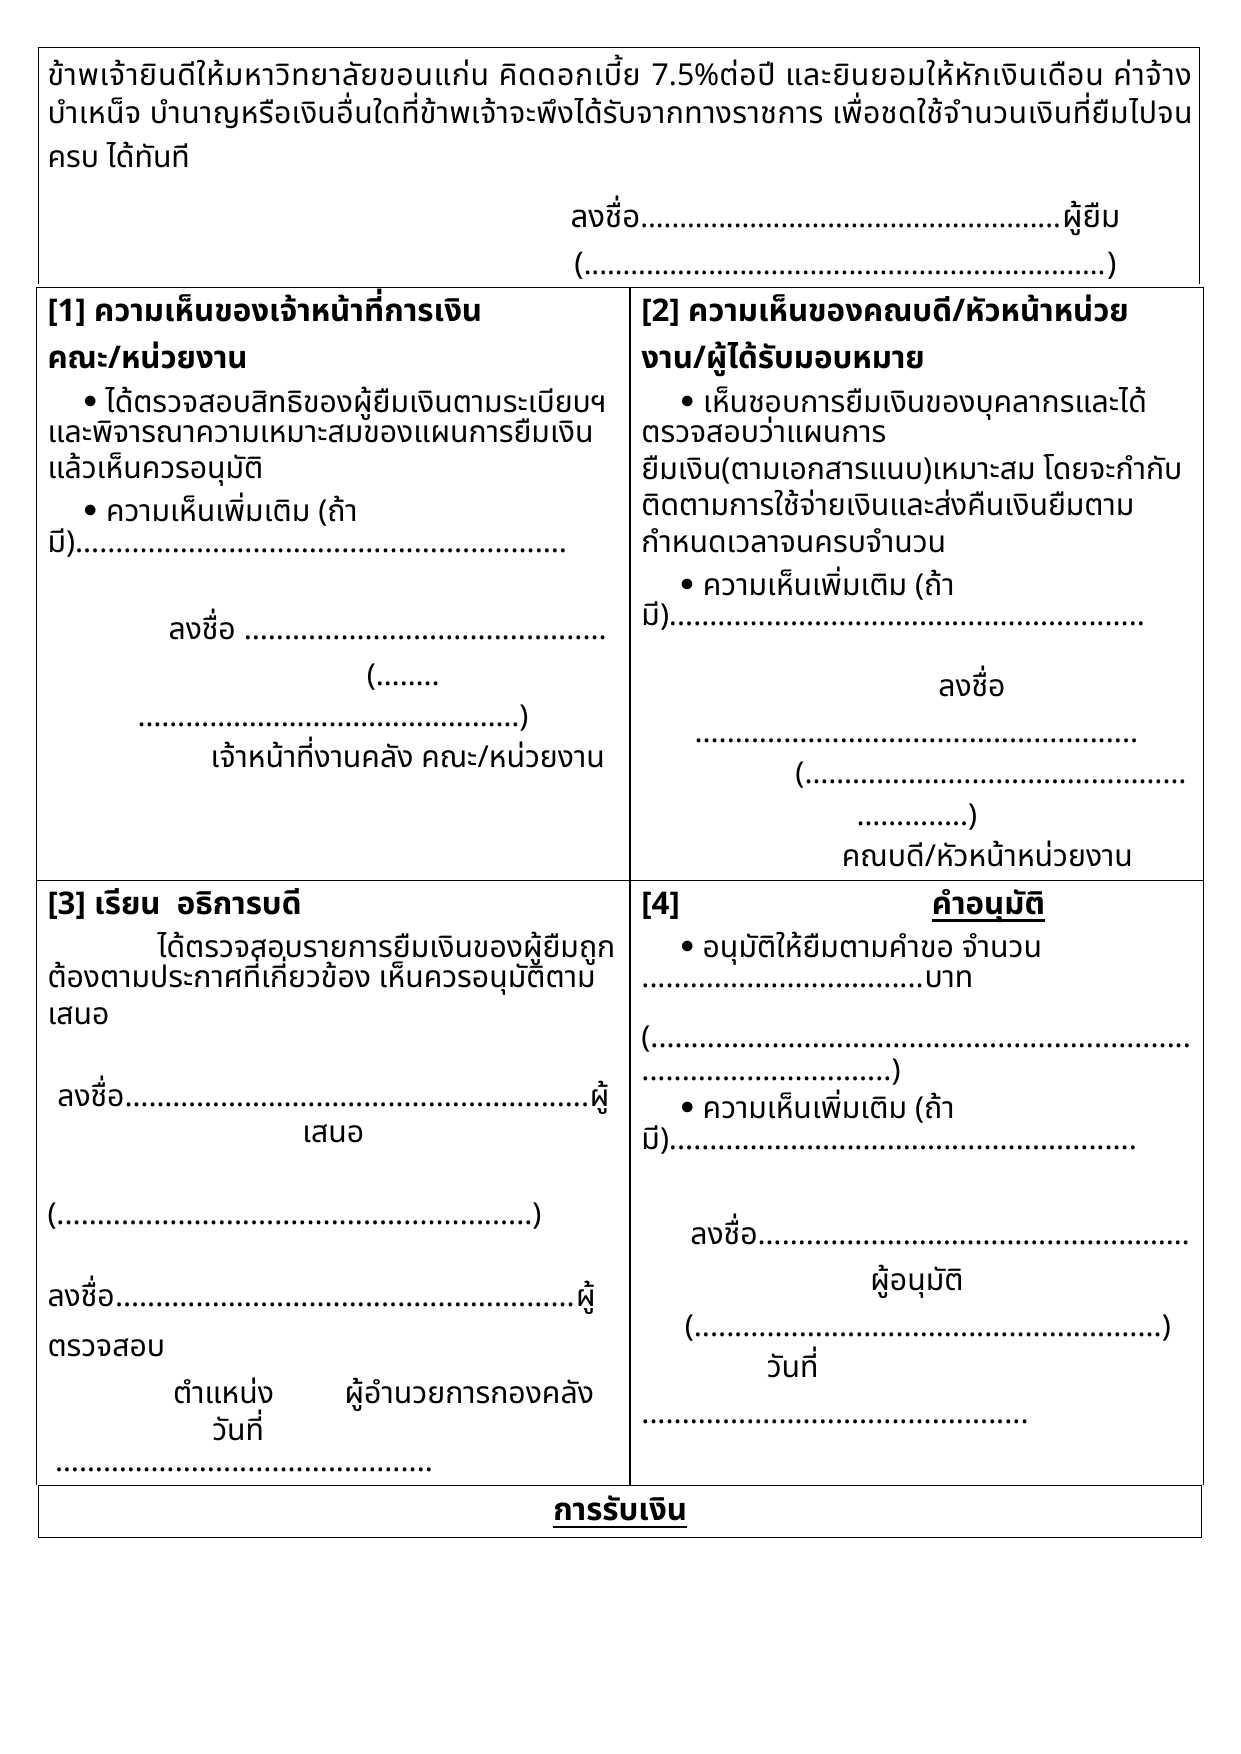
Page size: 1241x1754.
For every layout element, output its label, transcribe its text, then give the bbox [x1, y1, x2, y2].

table_header [1] ความเห็นของเจ้าหน้าที่การเงินคณะ/หน่วยงาน ได้ตรวจสอบสิทธิของผู้ยืมเงินตามระเบียบฯ และพิจารณาความเหมาะสมของแผนการยืมเงินแล้วเห็นควรอนุมัติ ความเห็นเพิ่มเติม (ถ้ามี)............................................................. ลงชื่อ ............................................. (……..…………………………………………) เจ้าหน้าที่งานคลัง คณะ/หน่วยงาน [37, 288, 629, 880]
text ลงชื่อ......................................................ผู้ยืม [39, 191, 1199, 241]
table_header [2] ความเห็นของคณบดี/หัวหน้าหน่วยงาน/ผู้ได้รับมอบหมาย เห็นชอบการยืมเงินของบุคลากรและได้ตรวจสอบว่าแผนการ ยืมเงิน(ตามเอกสารแนบ)เหมาะสม โดยจะกำกับติดตามการใช้จ่ายเงินและส่งคืนเงินยืมตามกำหนดเวลาจนครบจำนวน ความเห็นเพิ่มเติม (ถ้ามี)........................................................... ลงชื่อ ....................................................... (……………………………………………………..) คณบดี/หัวหน้าหน่วยงาน [631, 288, 1203, 880]
text การรับเงิน [39, 1486, 1201, 1537]
text (...................................................................) [47, 241, 1193, 284]
table_cell [3] เรียน อธิการบดี ได้ตรวจสอบรายการยืมเงินของผู้ยืมถูกต้องตามประกาศที่เกี่ยวข้อง เห็นควรอนุมัติตามเสนอ ลงชื่อ…………………………….........................ผู้เสนอ (...........................................................) ลงชื่อ.........................................................ผู้ตรวจสอบ ตำแหน่ง ผู้อำนวยการกองคลัง วันที่ ……………................................ [37, 881, 629, 1484]
table_cell [4] คำอนุมัติ อนุมัติให้ยืมตามคำขอ จำนวน ...................................บาท (..................................................................................................) ความเห็นเพิ่มเติม (ถ้ามี).......................................................... ลงชื่อ…..................……………...……………ผู้อนุมัติ (..........................................................) วันที่ ................................................ [631, 881, 1203, 1484]
